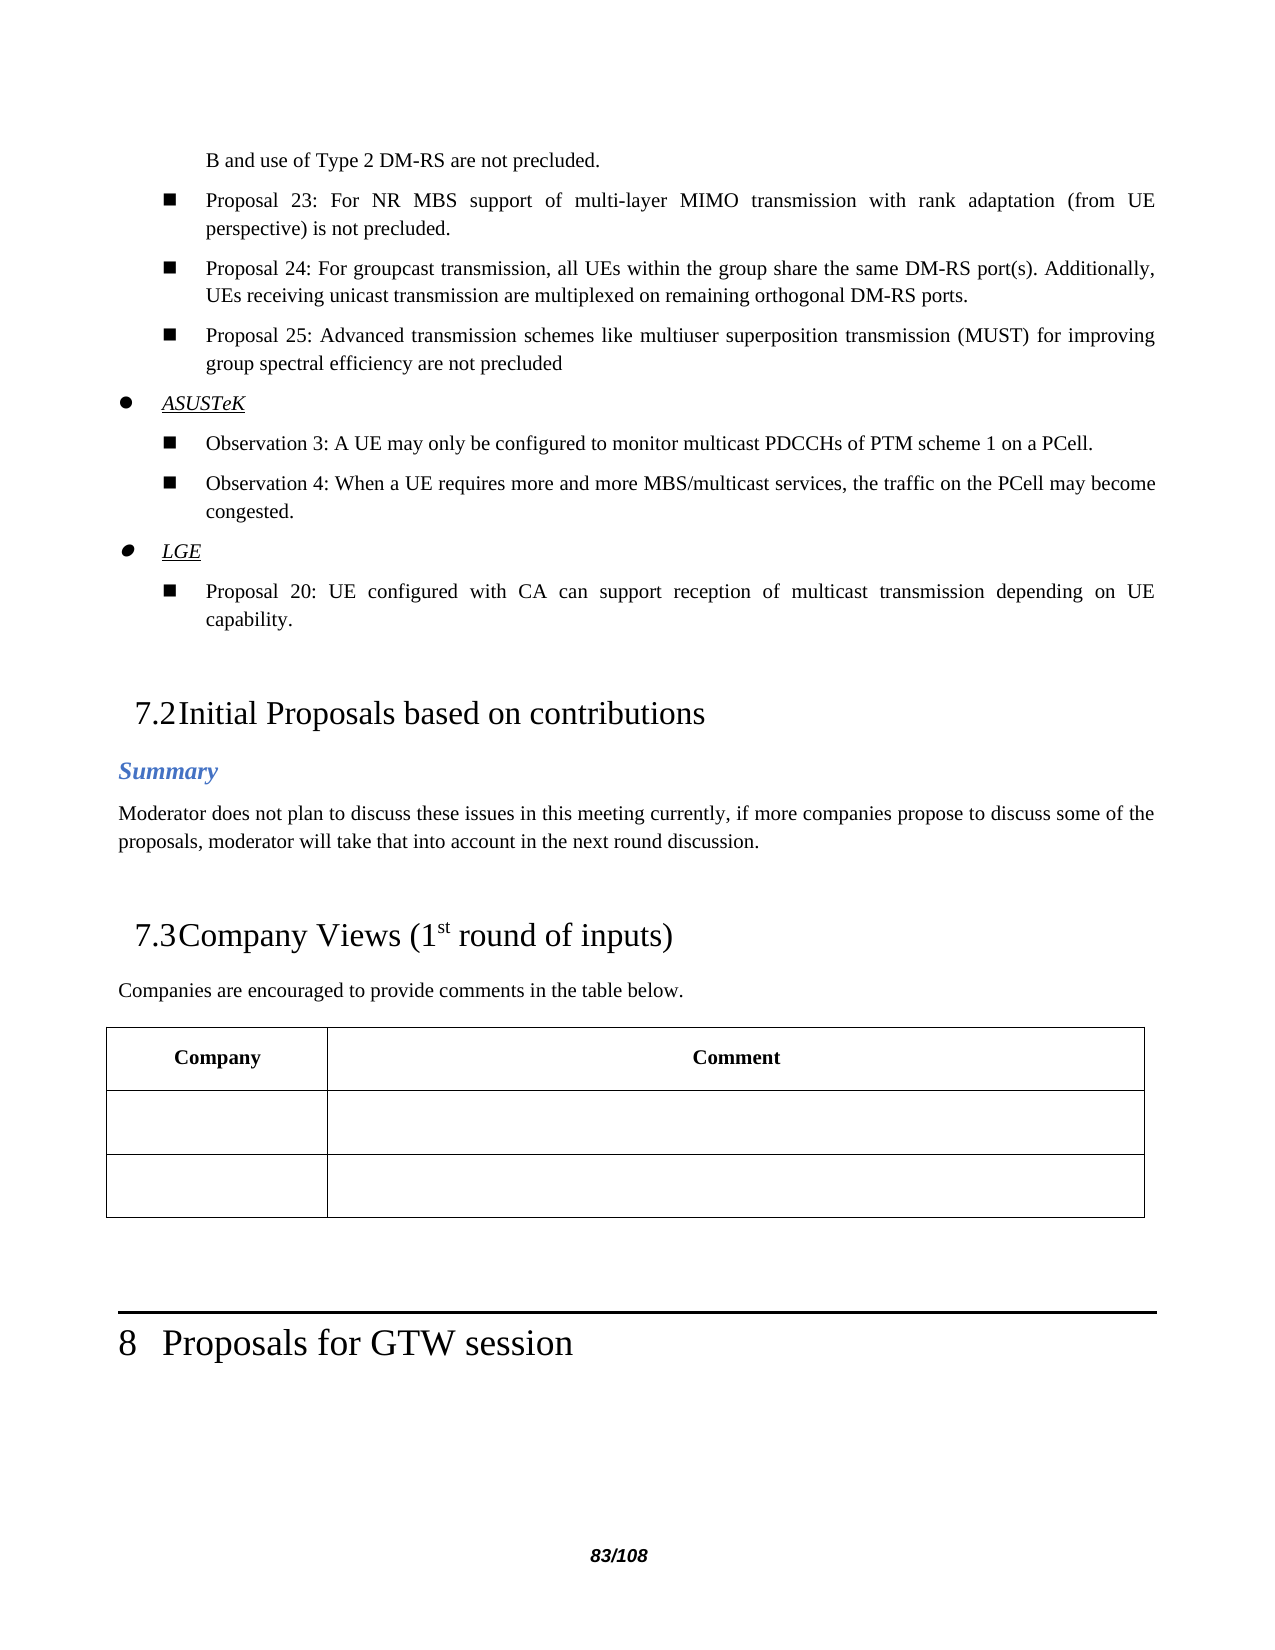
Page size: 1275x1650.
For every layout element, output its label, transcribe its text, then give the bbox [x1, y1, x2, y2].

list Observation 4: When a UE requires more and more MBS/multicast services, the traffic on the PCell may become congested. [162, 471, 1157, 523]
text Moderator does not plan to discuss these issues in this meeting currently, if more companies propose to discuss some of the proposals, moderator will take that into account in the next round discussion. [118, 801, 1157, 853]
table_header Comment [328, 1028, 1144, 1090]
table_cell [328, 1091, 1144, 1154]
list Proposal 20: UE configured with CA can support reception of multicast transmission depending on UE capability. [162, 579, 1157, 631]
subtitle Proposals for GTW session [118, 1314, 1157, 1363]
list Proposal 25: Advanced transmission schemes like multiuser superposition transmission (MUST) for improving group spectral efficiency are not precluded [162, 323, 1157, 375]
table_header Company [107, 1028, 327, 1090]
list Proposal 23: For NR MBS support of multi-layer MIMO transmission with rank adaptation (from UE perspective) is not precluded. [162, 188, 1157, 239]
list ASUSTeK [118, 391, 1157, 415]
text Companies are encouraged to provide comments in the table below. [118, 978, 1157, 1002]
text Summary [118, 756, 1157, 784]
table_cell [107, 1155, 327, 1217]
list Proposal 24: For groupcast transmission, all UEs within the group share the same DM-RS port(s). Additionally, UEs receiving unicast transmission are multiplexed on remaining orthogonal DM-RS ports. [162, 256, 1157, 307]
table_cell [328, 1155, 1144, 1217]
list Observation 3: A UE may only be configured to monitor multicast PDCCHs of PTM scheme 1 on a PCell. [162, 431, 1157, 455]
subtitle Company Views (1st round of inputs) [134, 915, 1157, 954]
list LGE [118, 539, 1157, 563]
subtitle Initial Proposals based on contributions [134, 693, 1157, 731]
table_cell [107, 1091, 327, 1154]
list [162, 148, 1157, 172]
